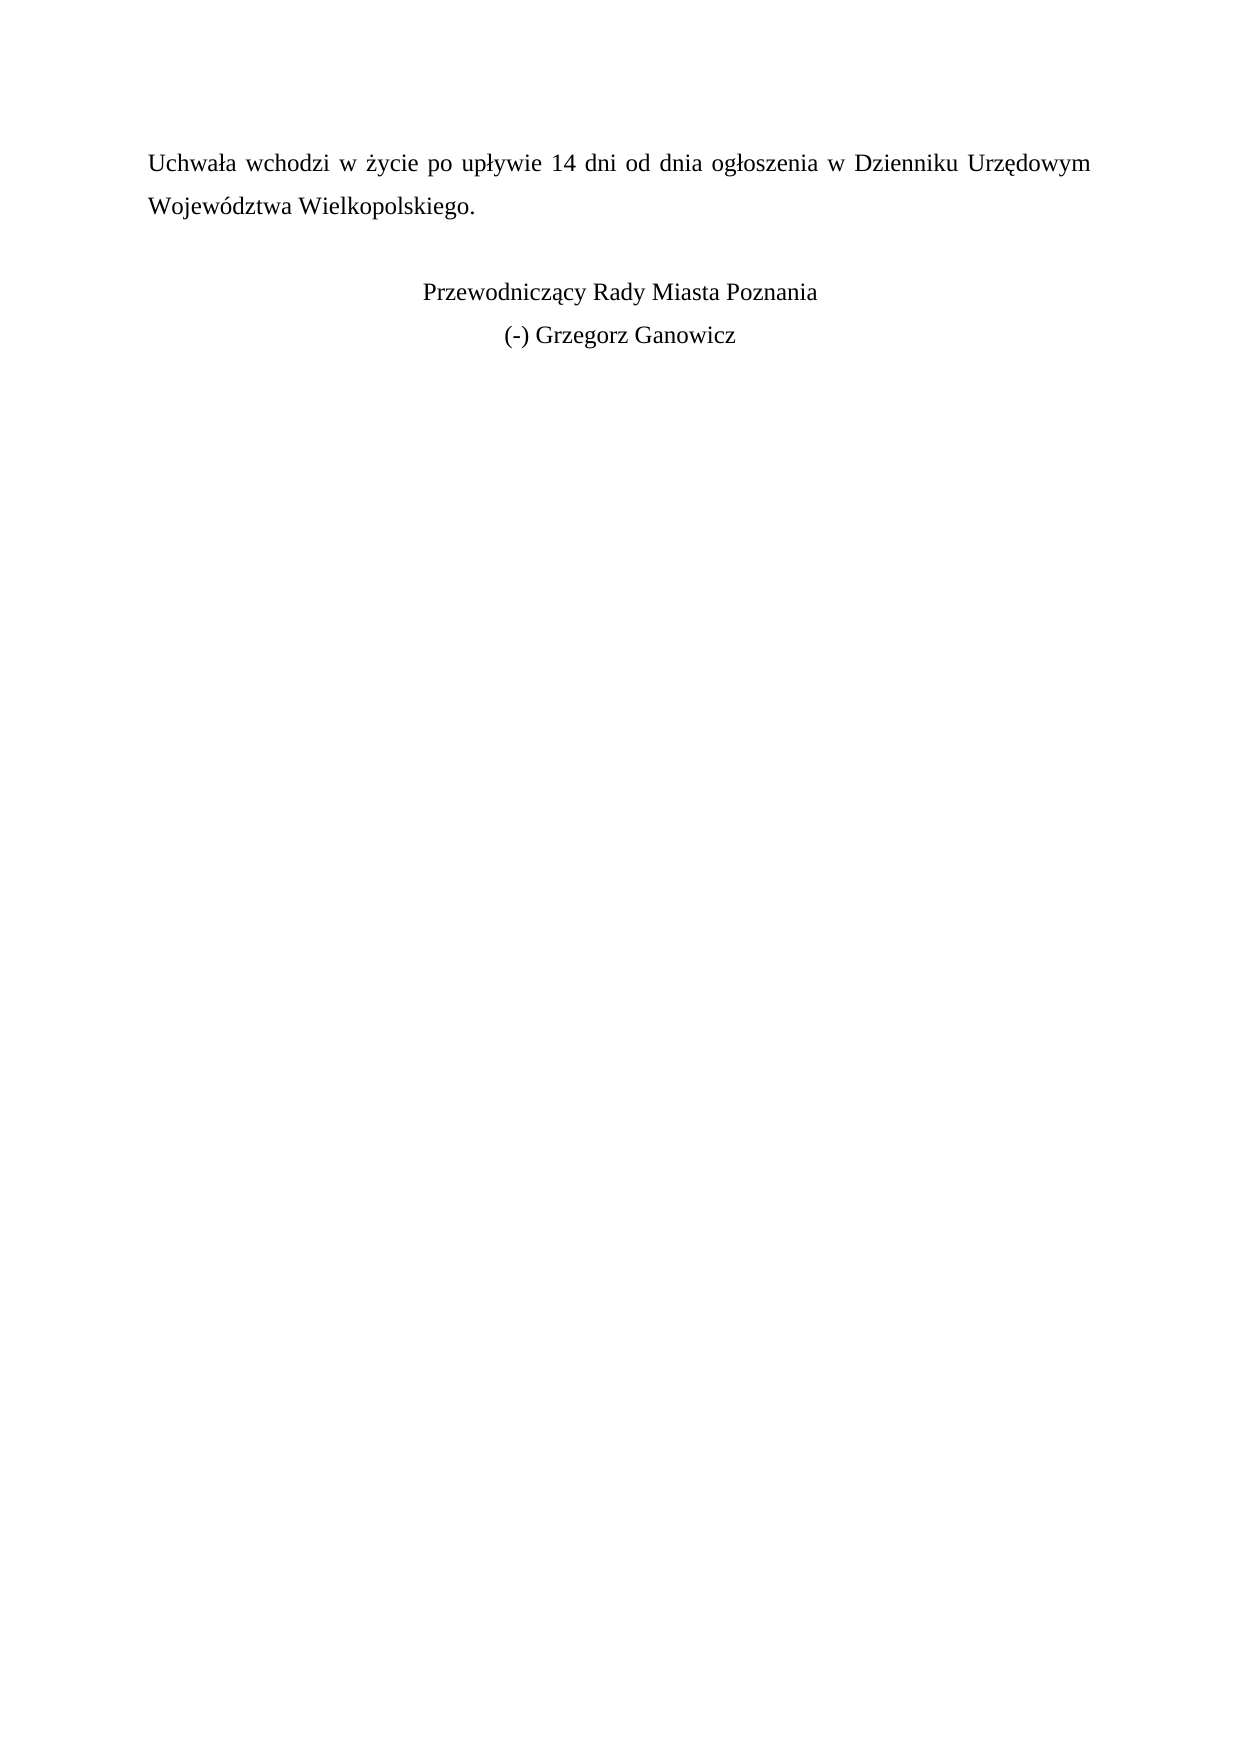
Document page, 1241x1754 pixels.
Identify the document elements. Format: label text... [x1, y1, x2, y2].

text (-) Grzegorz Ganowicz [148, 320, 1093, 349]
text Uchwała wchodzi w życie po upływie 14 dni od dnia ogłoszenia w Dzienniku Urzędowym Województwa Wielkopolskiego. [148, 148, 1093, 219]
text Przewodniczący Rady Miasta Poznania [148, 277, 1093, 306]
